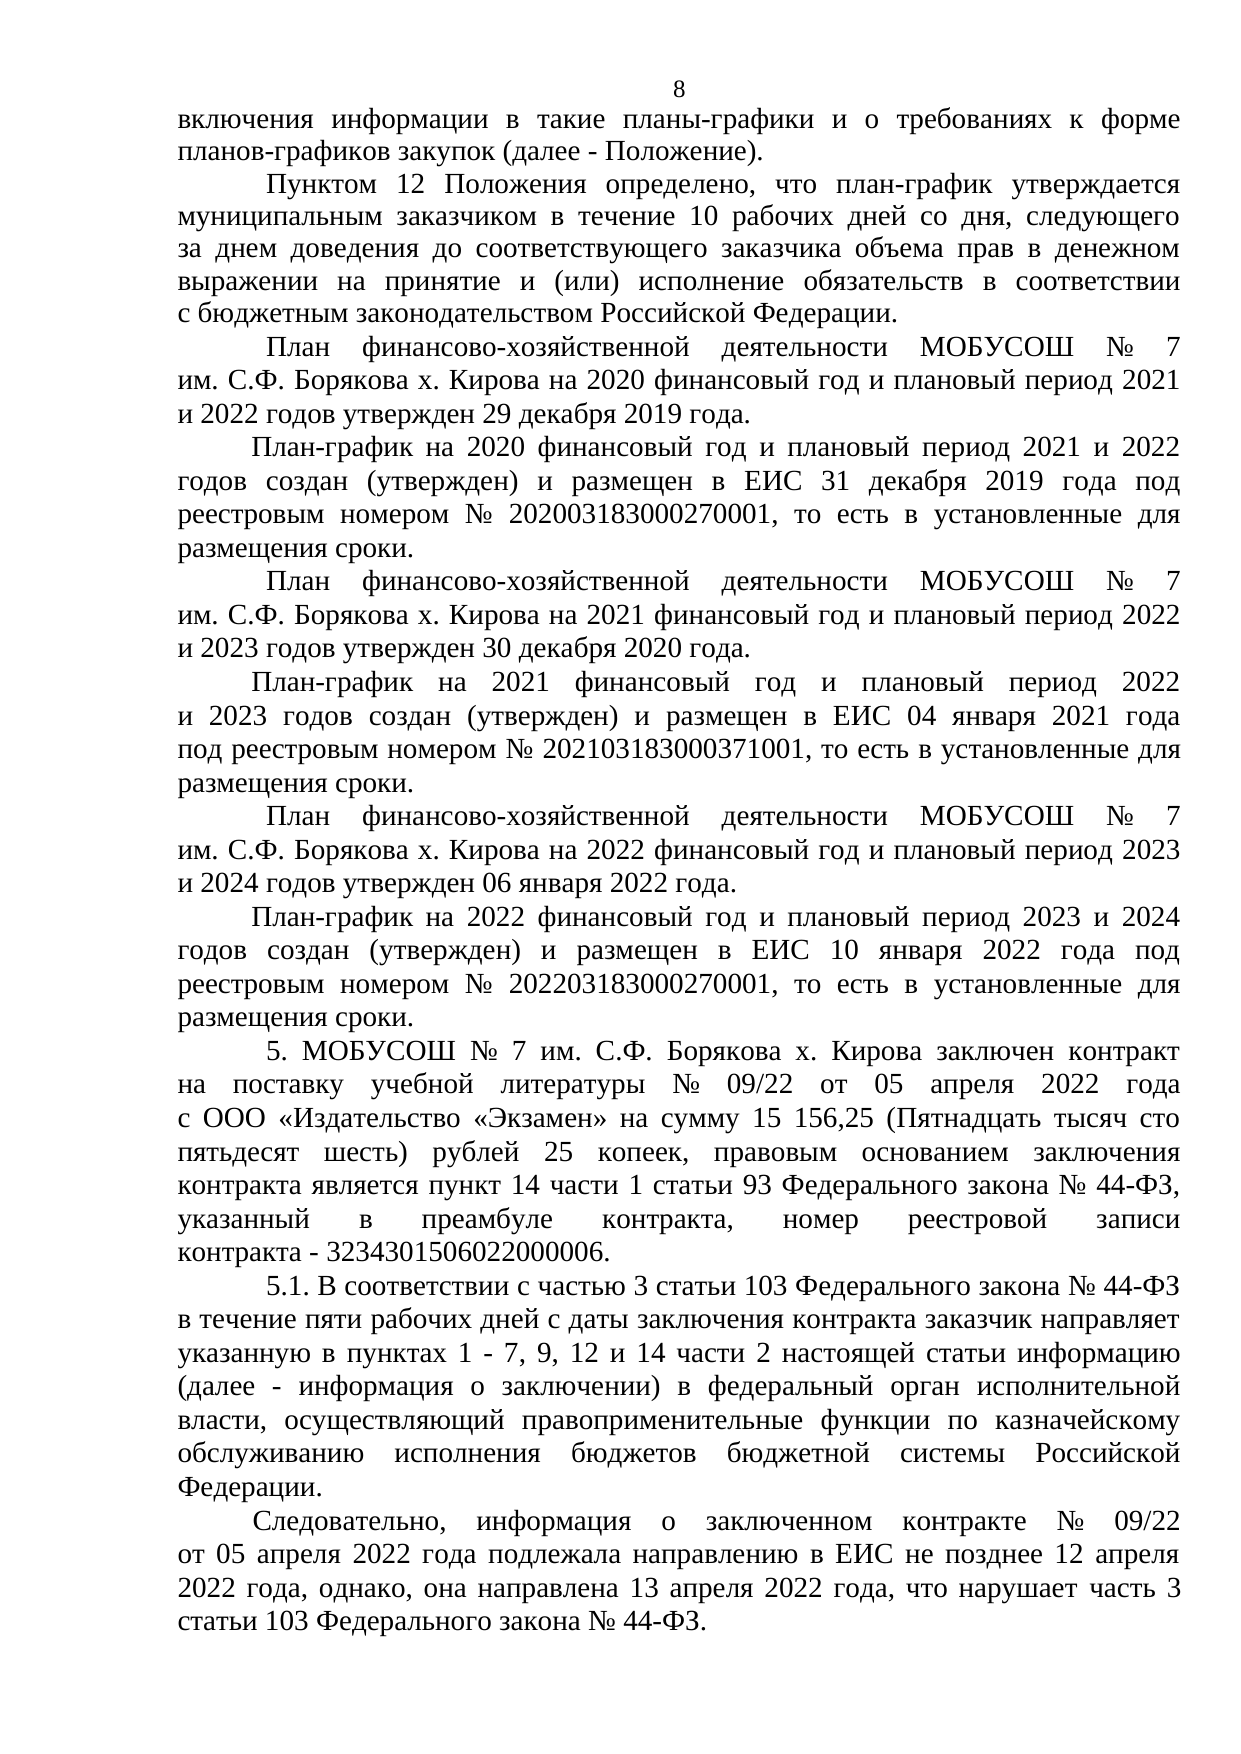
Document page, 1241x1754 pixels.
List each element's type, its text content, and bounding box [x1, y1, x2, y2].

text 5. МОБУСОШ № 7 им. С.Ф. Борякова х. Кирова заключен контракт на поставку учебной литературы № 09/22 от 05 апреля 2022 года с ООО «Издательство «Экзамен» на сумму 15 156,25 (Пятнадцать тысяч сто пятьдесят шесть) рублей 25 копеек, правовым основанием заключения контракта является пункт 14 части 1 статьи 93 Федерального закона № 44-ФЗ, указанный в преамбуле контракта, номер реестровой записи контракта - 3234301506022000006. [177, 1033, 1181, 1268]
text План финансово-хозяйственной деятельности МОБУСОШ № 7 им. С.Ф. Борякова х. Кирова на 2021 финансовый год и плановый период 2022 и 2023 годов утвержден 30 декабря 2020 года. [177, 563, 1181, 664]
text План финансово-хозяйственной деятельности МОБУСОШ № 7 им. С.Ф. Борякова х. Кирова на 2022 финансовый год и плановый период 2023 и 2024 годов утвержден 06 января 2022 года. [177, 798, 1181, 899]
text Пунктом 12 Положения определено, что план-график утверждается муниципальным заказчиком в течение 10 рабочих дней со дня, следующего за днем доведения до соответствующего заказчика объема прав в денежном выражении на принятие и (или) исполнение обязательств в соответствии с бюджетным законодательством Российской Федерации. [177, 167, 1181, 329]
text План-график на 2021 финансовый год и плановый период 2022 и 2023 годов создан (утвержден) и размещен в ЕИС 04 января 2021 года под реестровым номером № 202103183000371001, то есть в установленные для размещения сроки. [177, 664, 1181, 798]
text План финансово-хозяйственной деятельности МОБУСОШ № 7 им. С.Ф. Борякова х. Кирова на 2020 финансовый год и плановый период 2021 и 2022 годов утвержден 29 декабря 2019 года. [177, 329, 1181, 429]
text 5.1. В соответствии с частью 3 статьи 103 Федерального закона № 44-ФЗ в течение пяти рабочих дней с даты заключения контракта заказчик направляет указанную в пунктах 1 - 7, 9, 12 и 14 части 2 настоящей статьи информацию (далее - информация о заключении) в федеральный орган исполнительной власти, осуществляющий правоприменительные функции по казначейскому обслуживанию исполнения бюджетов бюджетной системы Российской Федерации. [177, 1268, 1181, 1503]
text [177, 103, 1181, 167]
text План-график на 2022 финансовый год и плановый период 2023 и 2024 годов создан (утвержден) и размещен в ЕИС 10 января 2022 года под реестровым номером № 202203183000270001, то есть в установленные для размещения сроки. [177, 899, 1181, 1033]
text Следовательно, информация о заключенном контракте № 09/22 от 05 апреля 2022 года подлежала направлению в ЕИС не позднее 12 апреля 2022 года, однако, она направлена 13 апреля 2022 года, что нарушает часть 3 статьи 103 Федерального закона № 44-ФЗ. [177, 1503, 1181, 1637]
text План-график на 2020 финансовый год и плановый период 2021 и 2022 годов создан (утвержден) и размещен в ЕИС 31 декабря 2019 года под реестровым номером № 202003183000270001, то есть в установленные для размещения сроки. [177, 429, 1181, 563]
